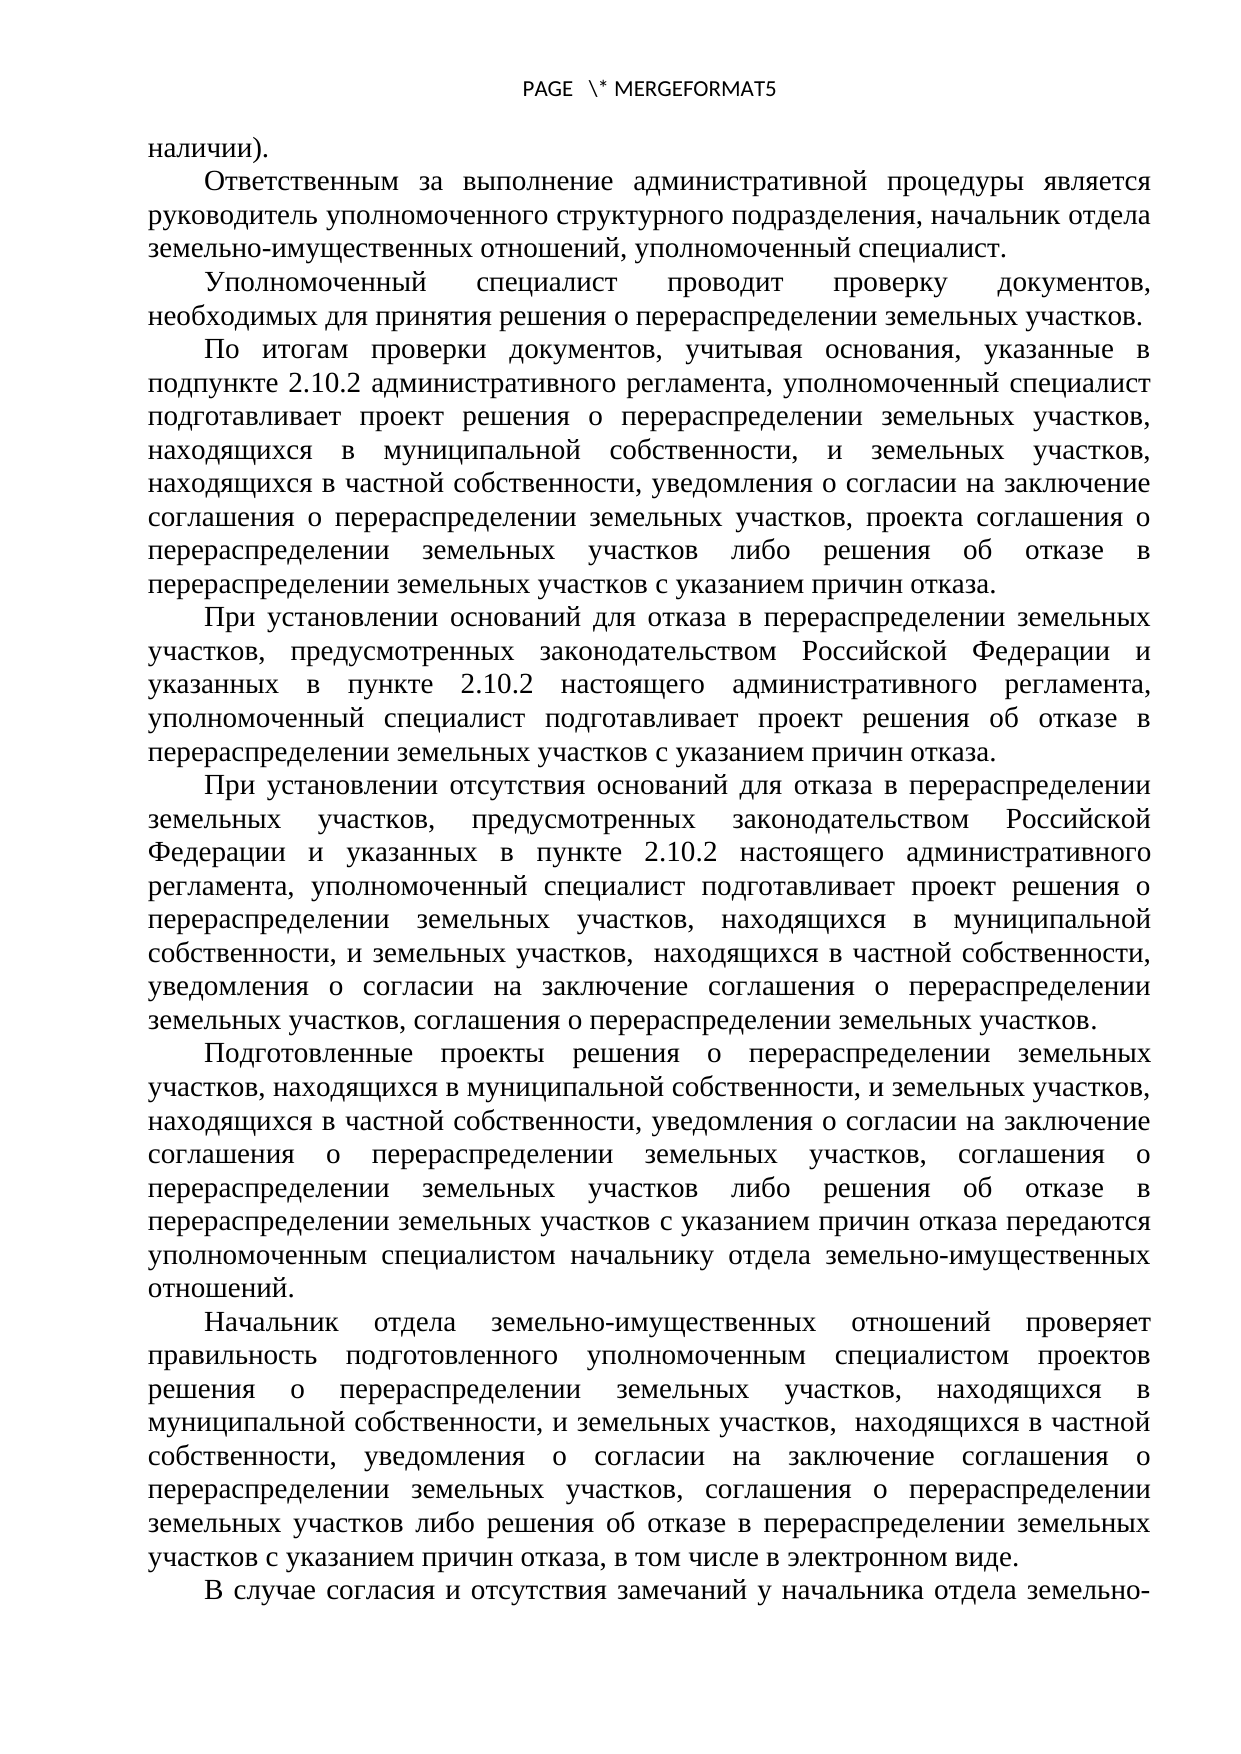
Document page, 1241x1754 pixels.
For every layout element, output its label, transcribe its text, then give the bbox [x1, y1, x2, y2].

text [148, 1572, 1152, 1606]
text Уполномоченный специалист проводит проверку документов, необходимых для принятия решения о перераспределении земельных участков. [148, 264, 1152, 331]
text Ответственным за выполнение административной процедуры является руководитель уполномоченного структурного подразделения, начальник отдела земельно-имущественных отношений, уполномоченный специалист. [148, 163, 1152, 264]
text При установлении оснований для отказа в перераспределении земельных участков, предусмотренных законодательством Российской Федерации и указанных в пункте 2.10.2 настоящего административного регламента, уполномоченный специалист подготавливает проект решения об отказе в перераспределении земельных участков с указанием причин отказа. [148, 599, 1152, 767]
text Начальник отдела земельно-имущественных отношений проверяет правильность подготовленного уполномоченным специалистом проектов решения о перераспределении земельных участков, находящихся в муниципальной собственности, и земельных участков, находящихся в частной собственности, уведомления о согласии на заключение соглашения о перераспределении земельных участков, соглашения о перераспределении земельных участков либо решения об отказе в перераспределении земельных участков с указанием причин отказа, в том числе в электронном виде. [148, 1304, 1152, 1572]
text Подготовленные проекты решения о перераспределении земельных участков, находящихся в муниципальной собственности, и земельных участков, находящихся в частной собственности, уведомления о согласии на заключение соглашения о перераспределении земельных участков, соглашения о перераспределении земельных участков либо решения об отказе в перераспределении земельных участков с указанием причин отказа передаются уполномоченным специалистом начальнику отдела земельно-имущественных отношений. [148, 1036, 1152, 1304]
text При установлении отсутствия оснований для отказа в перераспределении земельных участков, предусмотренных законодательством Российской Федерации и указанных в пункте 2.10.2 настоящего административного регламента, уполномоченный специалист подготавливает проект решения о перераспределении земельных участков, находящихся в муниципальной собственности, и земельных участков, находящихся в частной собственности, уведомления о согласии на заключение соглашения о перераспределении земельных участков, соглашения о перераспределении земельных участков. [148, 767, 1152, 1036]
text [148, 130, 1152, 163]
text По итогам проверки документов, учитывая основания, указанные в подпункте 2.10.2 административного регламента, уполномоченный специалист подготавливает проект решения о перераспределении земельных участков, находящихся в муниципальной собственности, и земельных участков, находящихся в частной собственности, уведомления о согласии на заключение соглашения о перераспределении земельных участков, проекта соглашения о перераспределении земельных участков либо решения об отказе в перераспределении земельных участков с указанием причин отказа. [148, 331, 1152, 599]
